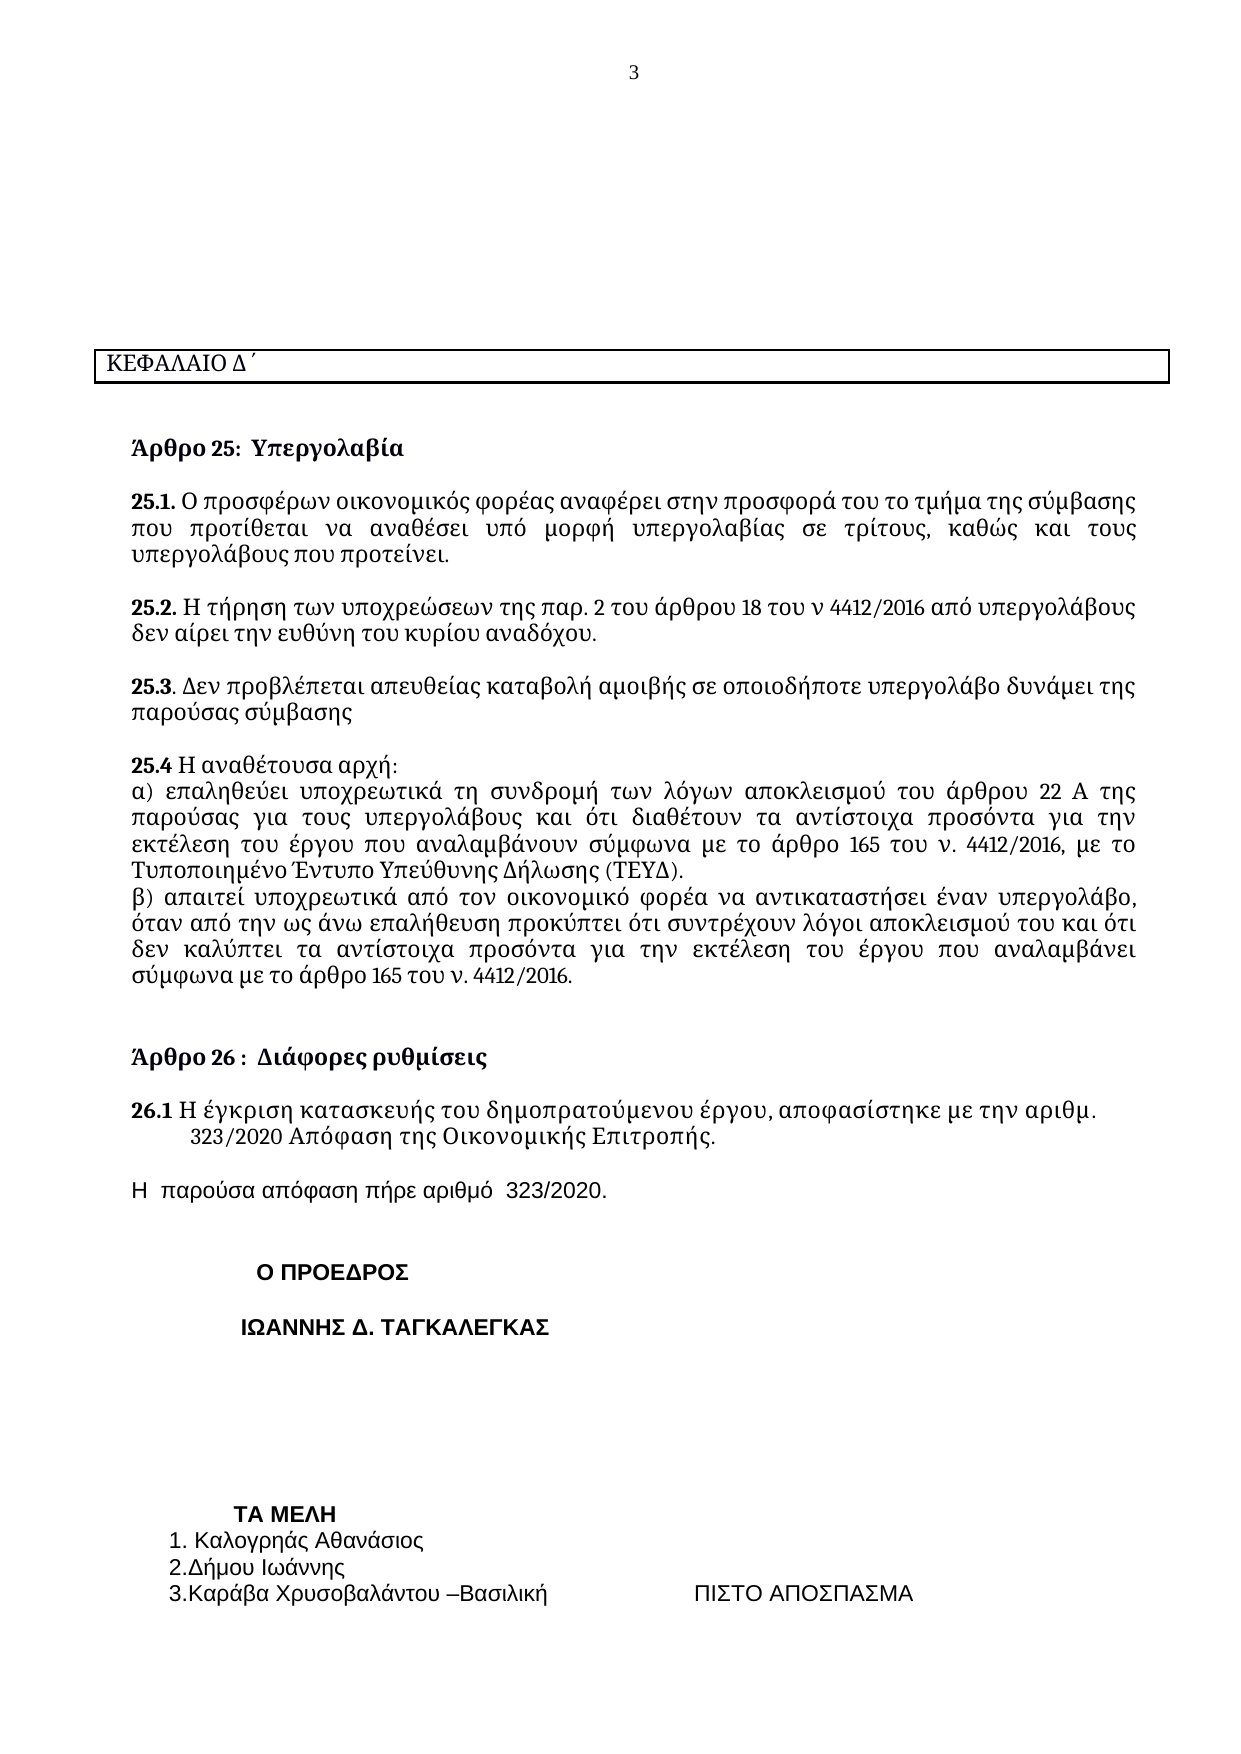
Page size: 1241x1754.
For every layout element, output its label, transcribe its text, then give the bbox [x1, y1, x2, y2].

subtitle Άρθρο 26 : Διάφορες ρυθμίσεις [131, 1045, 1137, 1071]
text 25.4 Η αναθέτουσα αρχή: [131, 752, 1137, 779]
text Η παρούσα απόφαση πήρε αριθμό 323/2020. [131, 1177, 1137, 1203]
subtitle Άρθρο 25: Υπεργολαβία [131, 436, 1137, 463]
table_header ΚΕΦΑΛΑΙΟ Δ΄ [96, 351, 1168, 381]
text 2.Δήμου Ιωάννης [169, 1553, 1137, 1580]
text Ο ΠΡΟΕΔΡΟΣ [131, 1258, 1137, 1285]
text 25.1. Ο προσφέρων οικονομικός φορέας αναφέρει στην προσφορά του το τμήμα της σύμβασης που προτίθεται να αναθέσει υπό μορφή υπεργολαβίας σε τρίτους, καθώς και τους υπεργολάβους που προτείνει. [131, 489, 1137, 568]
text 1. Καλογρηάς Αθανάσιος [169, 1527, 1137, 1553]
text 25.2. Η τήρηση των υποχρεώσεων της παρ. 2 του άρθρου 18 του ν 4412/2016 από υπεργολάβους δεν αίρει την ευθύνη του κυρίου αναδόχου. [131, 594, 1137, 647]
text ΤΑ ΜΕΛΗ [131, 1501, 1137, 1527]
text α) επαληθεύει υποχρεωτικά τη συνδρομή των λόγων αποκλεισμού του άρθρου 22 Α της παρούσας για τους υπεργολάβους και ότι διαθέτουν τα αντίστοιχα προσόντα για την εκτέλεση του έργου που αναλαμβάνουν σύμφωνα με το άρθρο 165 του ν. 4412/2016, με το Τυποποιημένο Έντυπο Υπεύθυνης Δήλωσης (ΤΕΥΔ). [131, 779, 1137, 884]
text ΙΩΑΝΝΗΣ Δ. ΤΑΓΚΑΛΕΓΚΑΣ [184, 1314, 1137, 1340]
text 26.1 Η έγκριση κατασκευής του δημοπρατούμενου έργου, αποφασίστηκε με την αριθμ. 323/2020 Απόφαση της Οικονομικής Επιτροπής. [131, 1097, 1137, 1150]
text 3.Καράβα Χρυσοβαλάντου –Βασιλική ΠΙΣΤΟ ΑΠΟΣΠΑΣΜΑ [169, 1580, 1137, 1606]
text 25.3. Δεν προβλέπεται απευθείας καταβολή αμοιβής σε οποιοδήποτε υπεργολάβο δυνάμει της παρούσας σύμβασης [131, 673, 1137, 726]
text β) απαιτεί υποχρεωτικά από τον οικονομικό φορέα να αντικαταστήσει έναν υπεργολάβο, όταν από την ως άνω επαλήθευση προκύπτει ότι συντρέχουν λόγοι αποκλεισμού του και ότι δεν καλύπτει τα αντίστοιχα προσόντα για την εκτέλεση του έργου που αναλαμβάνει σύμφωνα με το άρθρο 165 του ν. 4412/2016. [131, 884, 1137, 990]
